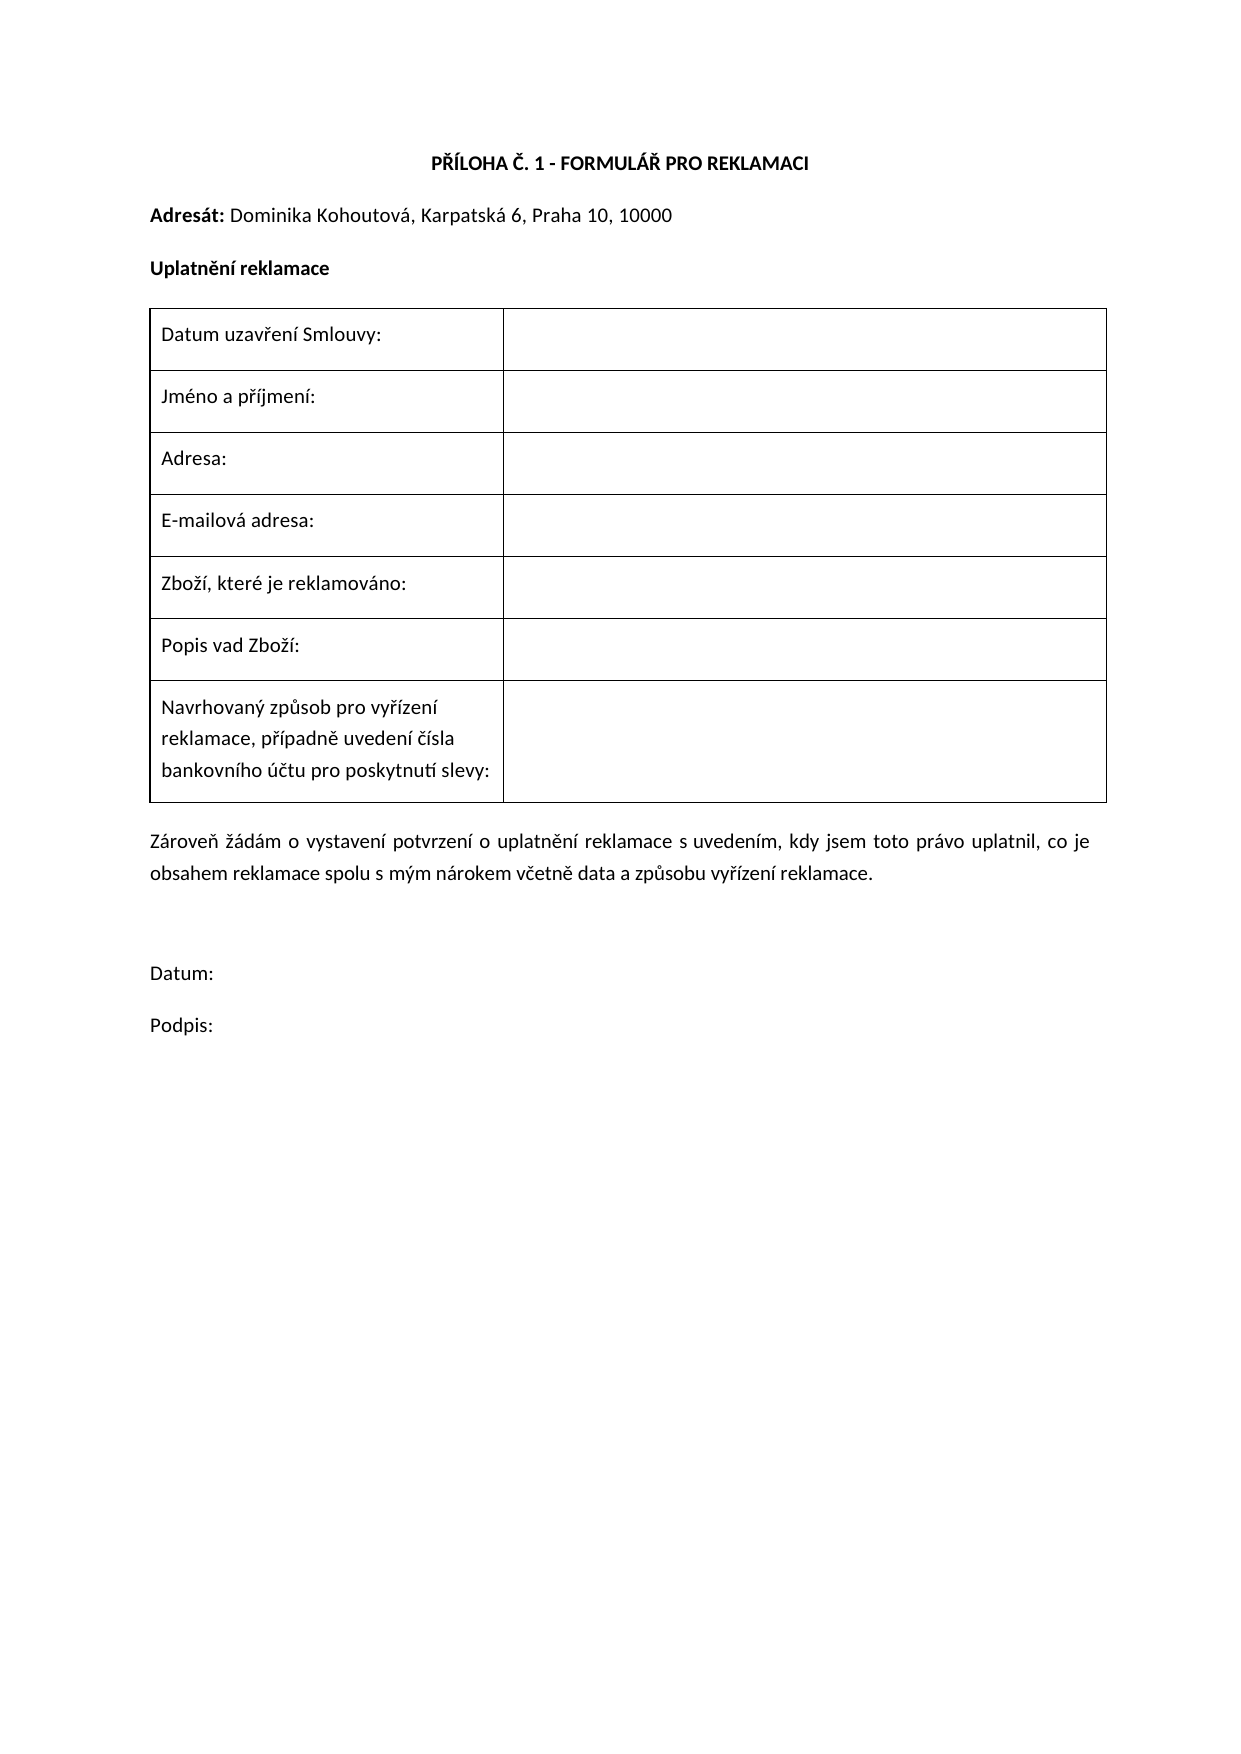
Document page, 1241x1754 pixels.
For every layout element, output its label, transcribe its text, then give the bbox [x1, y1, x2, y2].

text Příloha č. 1 - Formulář pro reklamaci [150, 150, 1090, 175]
table_cell Zboží, které je reklamováno: [151, 557, 503, 618]
text Zároveň žádám o vystavení potvrzení o uplatnění reklamace s uvedením, kdy jsem toto právo uplatnil, co je obsahem reklamace spolu s mým nárokem včetně data a způsobu vyřízení reklamace. [150, 824, 1090, 886]
table_cell Jméno a příjmení: [151, 371, 503, 432]
text Datum: [150, 960, 1090, 985]
table_cell Navrhovaný způsob pro vyřízení reklamace, případně uvedení čísla bankovního účtu pro poskytnutí slevy: [151, 681, 503, 802]
table_cell [504, 371, 1106, 432]
table_cell [504, 433, 1106, 494]
table_cell E-mailová adresa: [151, 495, 503, 556]
table_cell Popis vad Zboží: [151, 619, 503, 680]
table_cell Adresa: [151, 433, 503, 494]
table_header Datum uzavření Smlouvy: [151, 309, 503, 370]
table_header [504, 309, 1106, 370]
text Uplatnění reklamace [150, 255, 1090, 281]
text Podpis: [150, 1012, 1090, 1038]
table_cell [504, 495, 1106, 556]
table_cell [504, 557, 1106, 618]
table_cell [504, 619, 1106, 680]
table_cell [504, 681, 1106, 802]
text Adresát: Dominika Kohoutová, Karpatská 6, Praha 10, 10000 [150, 203, 1090, 228]
